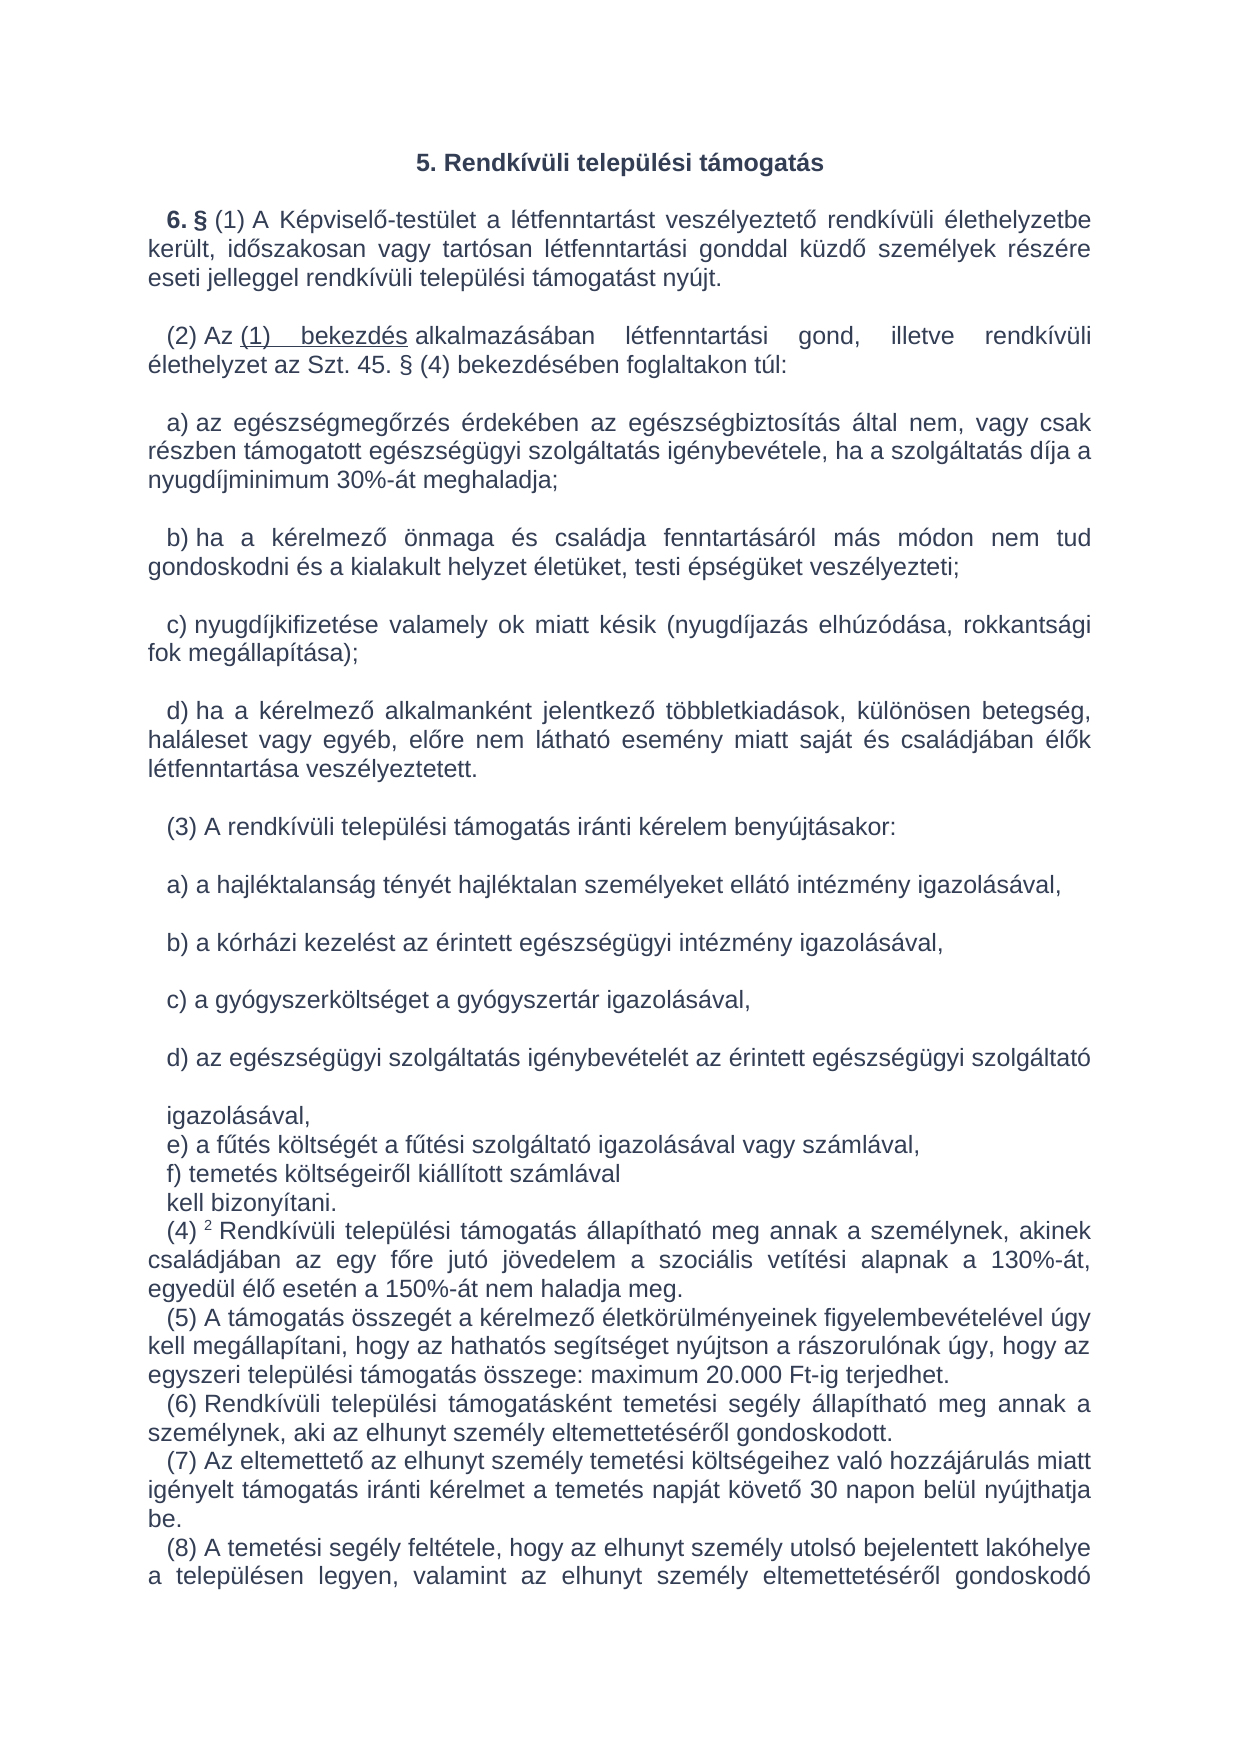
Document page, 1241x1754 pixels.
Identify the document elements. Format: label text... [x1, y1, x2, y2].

text 5. Rendkívüli települési támogatás [148, 148, 1093, 176]
text (3) A rendkívüli települési támogatás iránti kérelem benyújtásakor: [148, 812, 1093, 841]
text (4) 2 Rendkívüli települési támogatás állapítható meg annak a személynek, akinek családjában az egy főre jutó jövedelem a szociális vetítési alapnak a 130%-át, egyedül élő esetén a 150%-át nem haladja meg. [148, 1216, 1093, 1303]
text c) a gyógyszerköltséget a gyógyszertár igazolásával, [148, 986, 1093, 1014]
text e) a fűtés költségét a fűtési szolgáltató igazolásával vagy számlával, [148, 1130, 1093, 1159]
text b) a kórházi kezelést az érintett egészségügyi intézmény igazolásával, [148, 928, 1093, 956]
text kell bizonyítani. [148, 1188, 1093, 1216]
text (5) A támogatás összegét a kérelmező életkörülményeinek figyelembevételével úgy kell megállapítani, hogy az hathatós segítséget nyújtson a rászorulónak úgy, hogy az egyszeri települési támogatás összege: maximum 20.000 Ft-ig terjedhet. [148, 1303, 1093, 1389]
text (6) Rendkívüli települési támogatásként temetési segély állapítható meg annak a személynek, aki az elhunyt személy eltemettetéséről gondoskodott. [148, 1389, 1093, 1446]
text a) a hajléktalanság tényét hajléktalan személyeket ellátó intézmény igazolásával, [148, 870, 1093, 898]
text a) az egészségmegőrzés érdekében az egészségbiztosítás által nem, vagy csak részben támogatott egészségügyi szolgáltatás igénybevétele, ha a szolgáltatás díja a nyugdíjminimum 30%-át meghaladja; [148, 408, 1093, 494]
text 6. § (1) A Képviselő-testület a létfenntartást veszélyeztető rendkívüli élethelyzetbe került, időszakosan vagy tartósan létfenntartási gonddal küzdő személyek részére eseti jelleggel rendkívüli települési támogatást nyújt. [148, 206, 1093, 292]
text d) az egészségügyi szolgáltatás igénybevételét az érintett egészségügyi szolgáltató [148, 1043, 1093, 1072]
text (2) Az (1) bekezdés alkalmazásában létfenntartási gond, illetve rendkívüli élethelyzet az Szt. 45. § (4) bekezdésében foglaltakon túl: [148, 321, 1093, 378]
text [148, 1533, 1093, 1590]
text (7) Az eltemettető az elhunyt személy temetési költségeihez való hozzájárulás miatt igényelt támogatás iránti kérelmet a temetés napját követő 30 napon belül nyújthatja be. [148, 1446, 1093, 1533]
text d) ha a kérelmező alkalmanként jelentkező többletkiadások, különösen betegség, haláleset vagy egyéb, előre nem látható esemény miatt saját és családjában élők létfenntartása veszélyeztetett. [148, 696, 1093, 783]
text c) nyugdíjkifizetése valamely ok miatt késik (nyugdíjazás elhúzódása, rokkantsági fok megállapítása); [148, 610, 1093, 667]
text b) ha a kérelmező önmaga és családja fenntartásáról más módon nem tud gondoskodni és a kialakult helyzet életüket, testi épségüket veszélyezteti; [148, 523, 1093, 581]
text igazolásával, [148, 1101, 1093, 1130]
text f) temetés költségeiről kiállított számlával [148, 1159, 1093, 1188]
